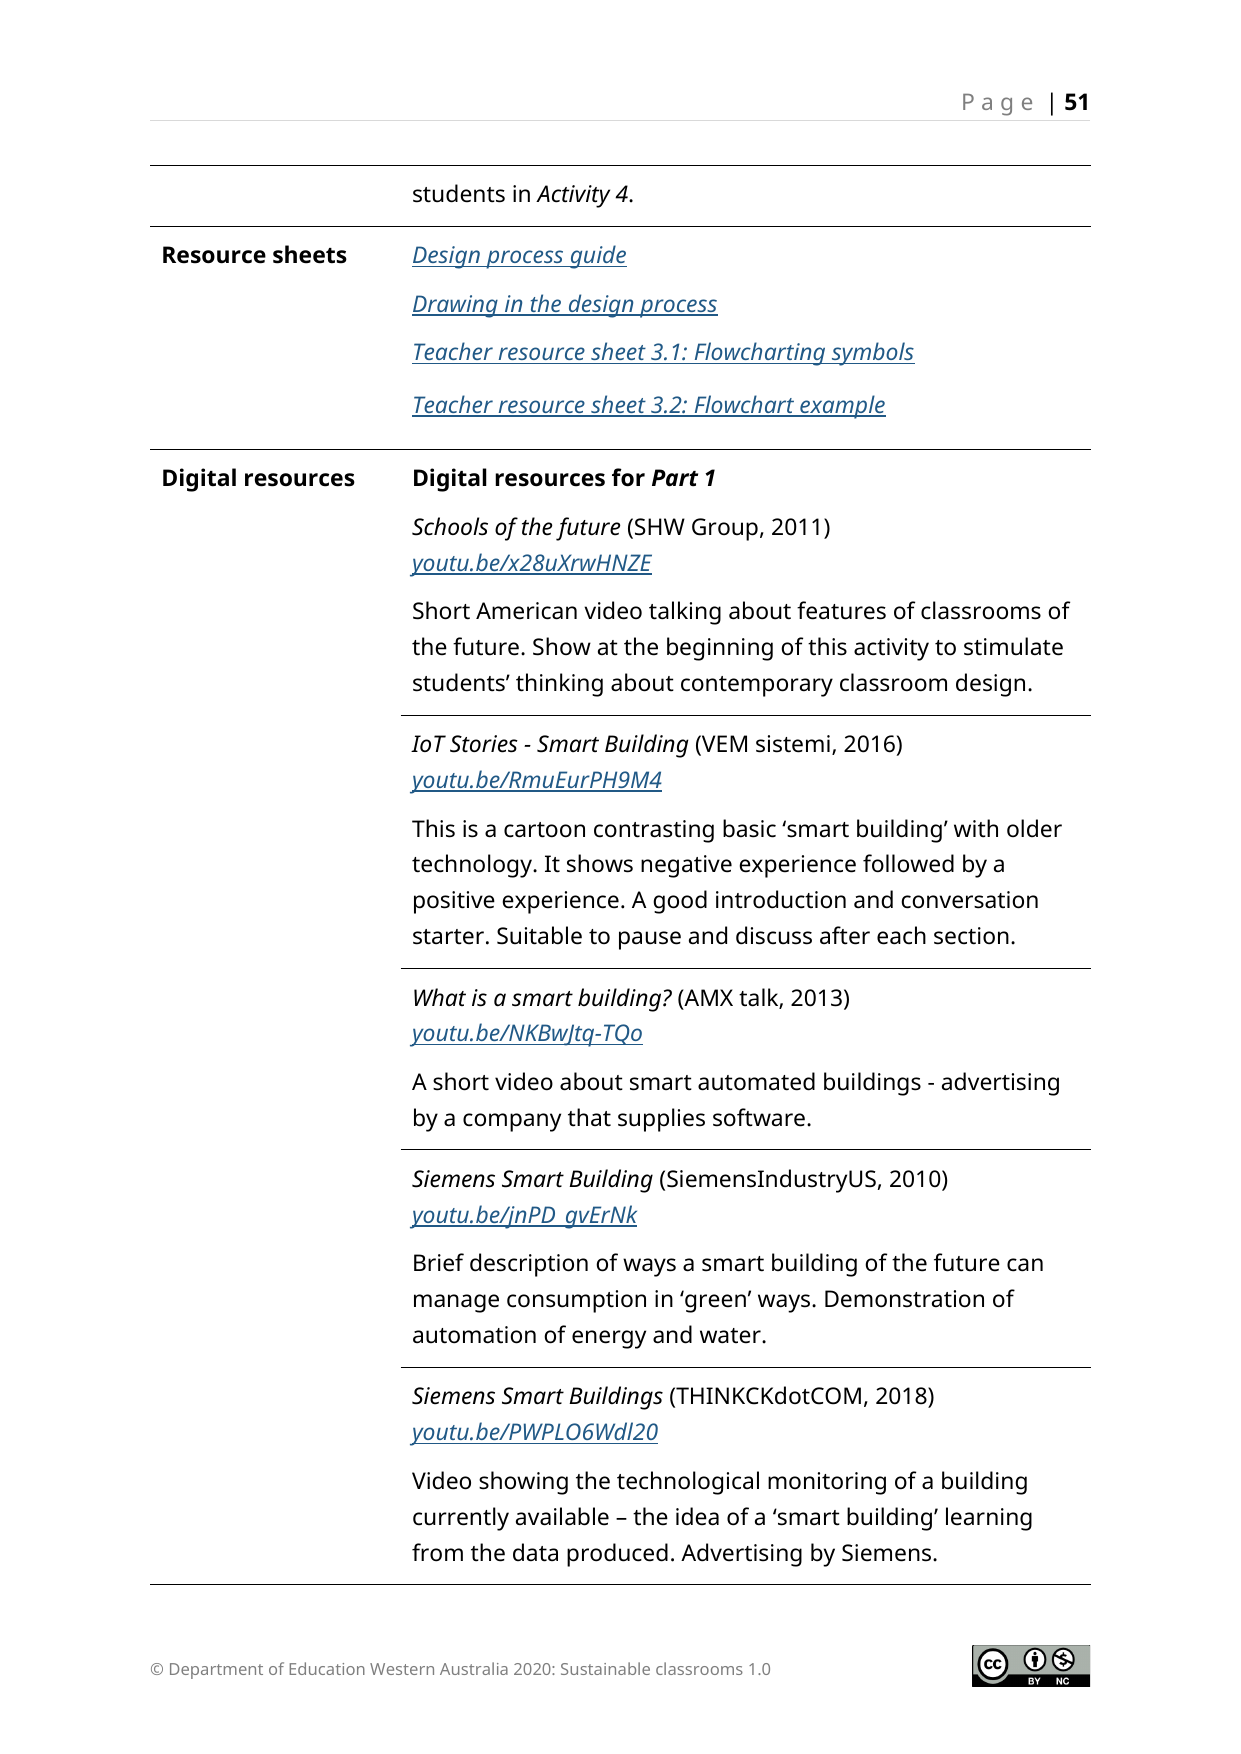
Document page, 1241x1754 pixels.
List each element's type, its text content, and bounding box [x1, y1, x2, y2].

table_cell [401, 166, 1091, 226]
table_cell Resource sheets [150, 227, 401, 449]
table_cell What is a smart building? (AMX talk, 2013) youtu.be/NKBwJtq-TQo A short video about smart automated buildings - advertising by a company that supplies software. [401, 969, 1091, 1149]
table_cell Siemens Smart Buildings (THINKCKdotCOM, 2018) youtu.be/PWPLO6Wdl20 Video showing the technological monitoring of a building currently available – the idea of a ‘smart building’ learning from the data produced. Advertising by Siemens. [401, 1368, 1091, 1584]
table_cell Digital resources for Part 1 Schools of the future (SHW Group, 2011) youtu.be/x28uXrwHNZE Short American video talking about features of classrooms of the future. Show at the beginning of this activity to stimulate students’ thinking about contemporary classroom design. [401, 450, 1091, 714]
table_cell Siemens Smart Building (SiemensIndustryUS, 2010) youtu.be/jnPD_gvErNk Brief description of ways a smart building of the future can manage consumption in ‘green’ ways. Demonstration of automation of energy and water. [401, 1150, 1091, 1367]
table_cell Design process guide Drawing in the design process Teacher resource sheet 3.1: Flowcharting symbols Teacher resource sheet 3.2: Flowchart example [401, 227, 1091, 449]
table_cell Digital resources [150, 450, 401, 1584]
table_cell IoT Stories - Smart Building (VEM sistemi, 2016) youtu.be/RmuEurPH9M4 This is a cartoon contrasting basic ‘smart building’ with older technology. It shows negative experience followed by a positive experience. A good introduction and conversation starter. Suitable to pause and discuss after each section. [401, 716, 1091, 968]
picture [972, 1645, 1091, 1687]
